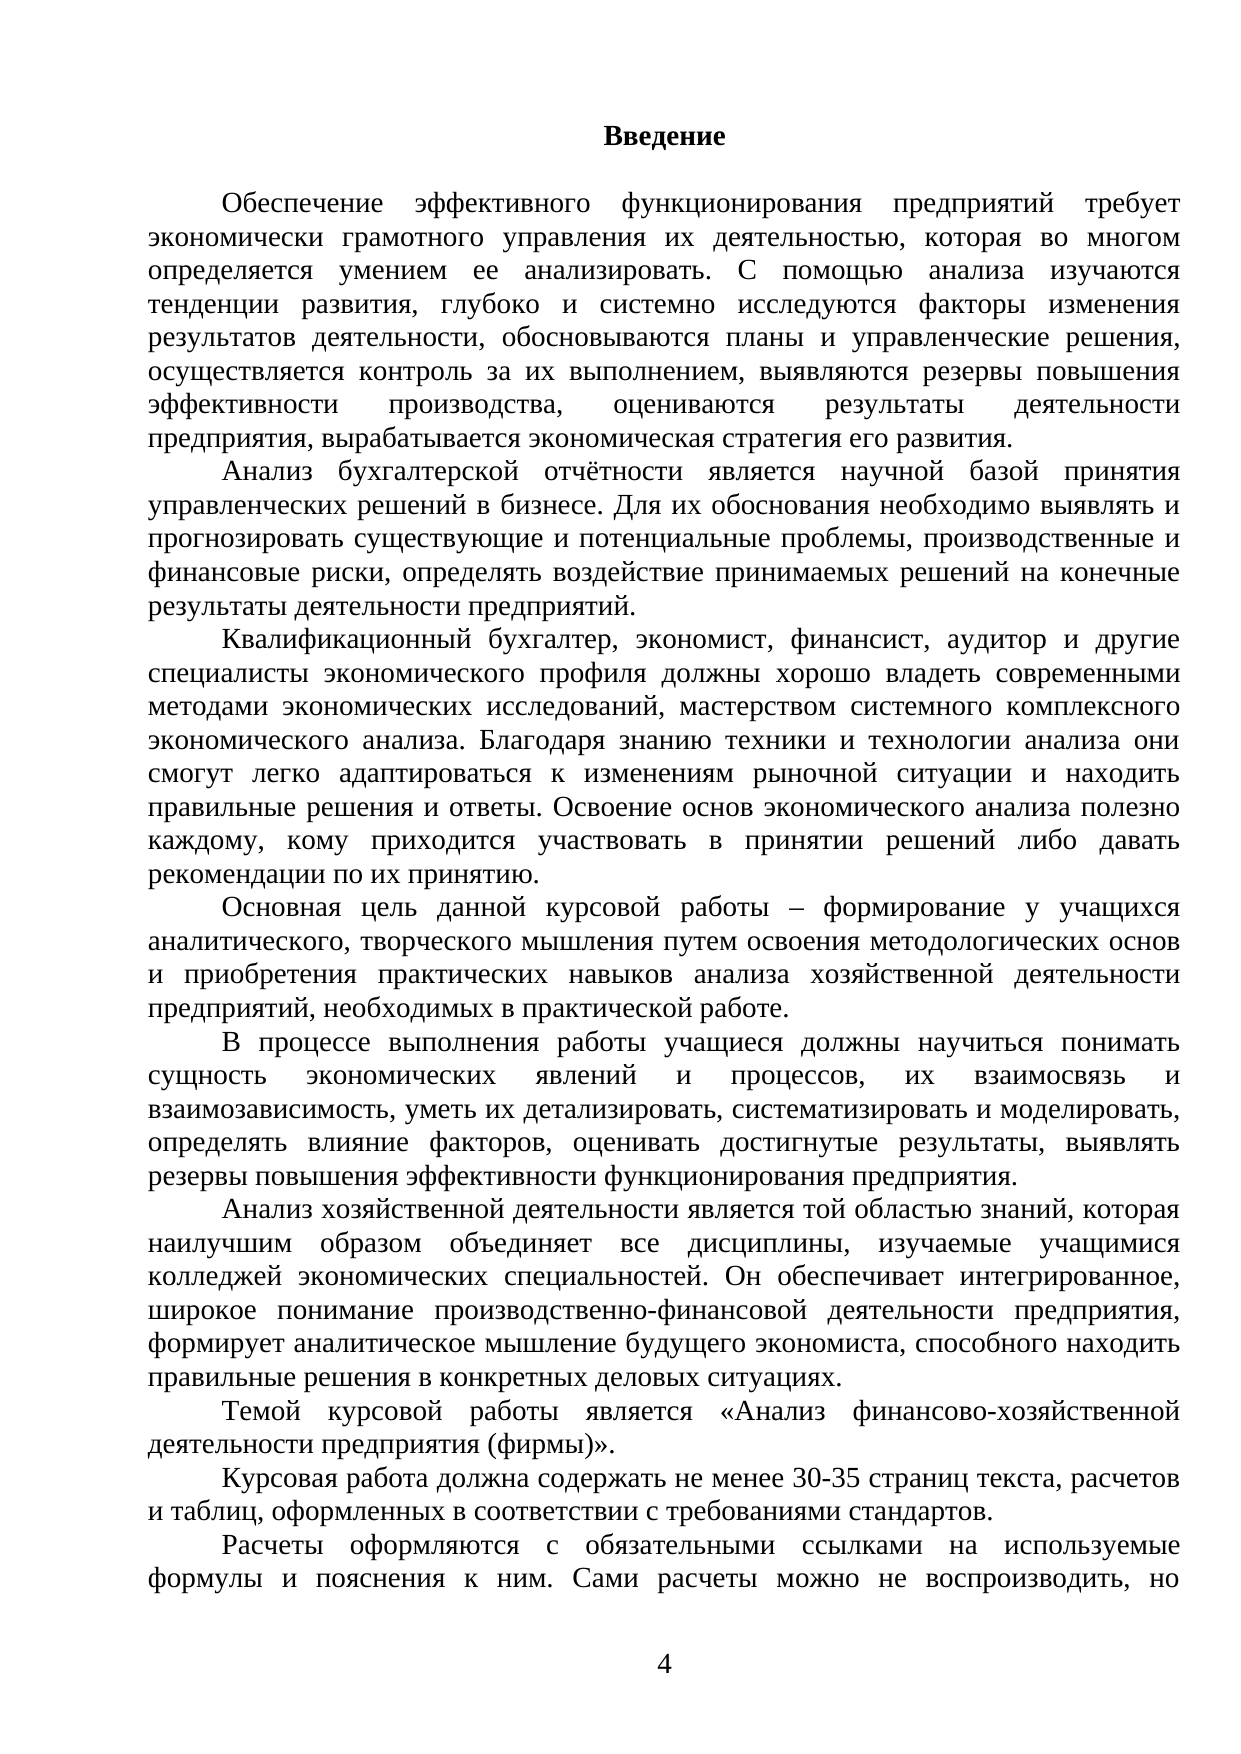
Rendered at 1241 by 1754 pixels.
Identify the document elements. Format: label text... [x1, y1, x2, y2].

text Курсовая работа должна содержать не менее 30-35 страниц текста, расчетов и таблиц, оформленных в соответствии с требованиями стандартов. [148, 1460, 1181, 1527]
text Анализ бухгалтерской отчётности является научной базой принятия управленческих решений в бизнесе. Для их обоснования необходимо выявлять и прогнозировать существующие и потенциальные проблемы, производственные и финансовые риски, определять воздействие принимаемых решений на конечные результаты деятельности предприятий. [148, 453, 1181, 621]
text Основная цель данной курсовой работы – формирование у учащихся аналитического, творческого мышления путем освоения методологических основ и приобретения практических навыков анализа хозяйственной деятельности предприятий, необходимых в практической работе. [148, 889, 1181, 1024]
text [148, 1527, 1181, 1594]
text Обеспечение эффективного функционирования предприятий требует экономически грамотного управления их деятельностью, которая во многом определяется умением ее анализировать. С помощью анализа изучаются тенденции развития, глубоко и системно исследуются факторы изменения результатов деятельности, обосновываются планы и управленческие решения, осуществляется контроль за их выполнением, выявляются резервы повышения эффективности производства, оцениваются результаты деятельности предприятия, вырабатывается экономическая стратегия его развития. [148, 185, 1181, 453]
text Введение [148, 118, 1181, 152]
text Анализ хозяйственной деятельности является той областью знаний, которая наилучшим образом объединяет все дисциплины, изучаемые учащимися колледжей экономических специальностей. Он обеспечивает интегрированное, широкое понимание производственно-финансовой деятельности предприятия, формирует аналитическое мышление будущего экономиста, способного находить правильные решения в конкретных деловых ситуациях. [148, 1191, 1181, 1393]
text Квалификационный бухгалтер, экономист, финансист, аудитор и другие специалисты экономического профиля должны хорошо владеть современными методами экономических исследований, мастерством системного комплексного экономического анализа. Благодаря знанию техники и технологии анализа они смогут легко адаптироваться к изменениям рыночной ситуации и находить правильные решения и ответы. Освоение основ экономического анализа полезно каждому, кому приходится участвовать в принятии решений либо давать рекомендации по их принятию. [148, 621, 1181, 889]
text В процессе выполнения работы учащиеся должны научиться понимать сущность экономических явлений и процессов, их взаимосвязь и взаимозависимость, уметь их детализировать, систематизировать и моделировать, определять влияние факторов, оценивать достигнутые результаты, выявлять резервы повышения эффективности функционирования предприятия. [148, 1024, 1181, 1191]
text Темой курсовой работы является «Анализ финансово-хозяйственной деятельности предприятия (фирмы)». [148, 1393, 1181, 1460]
